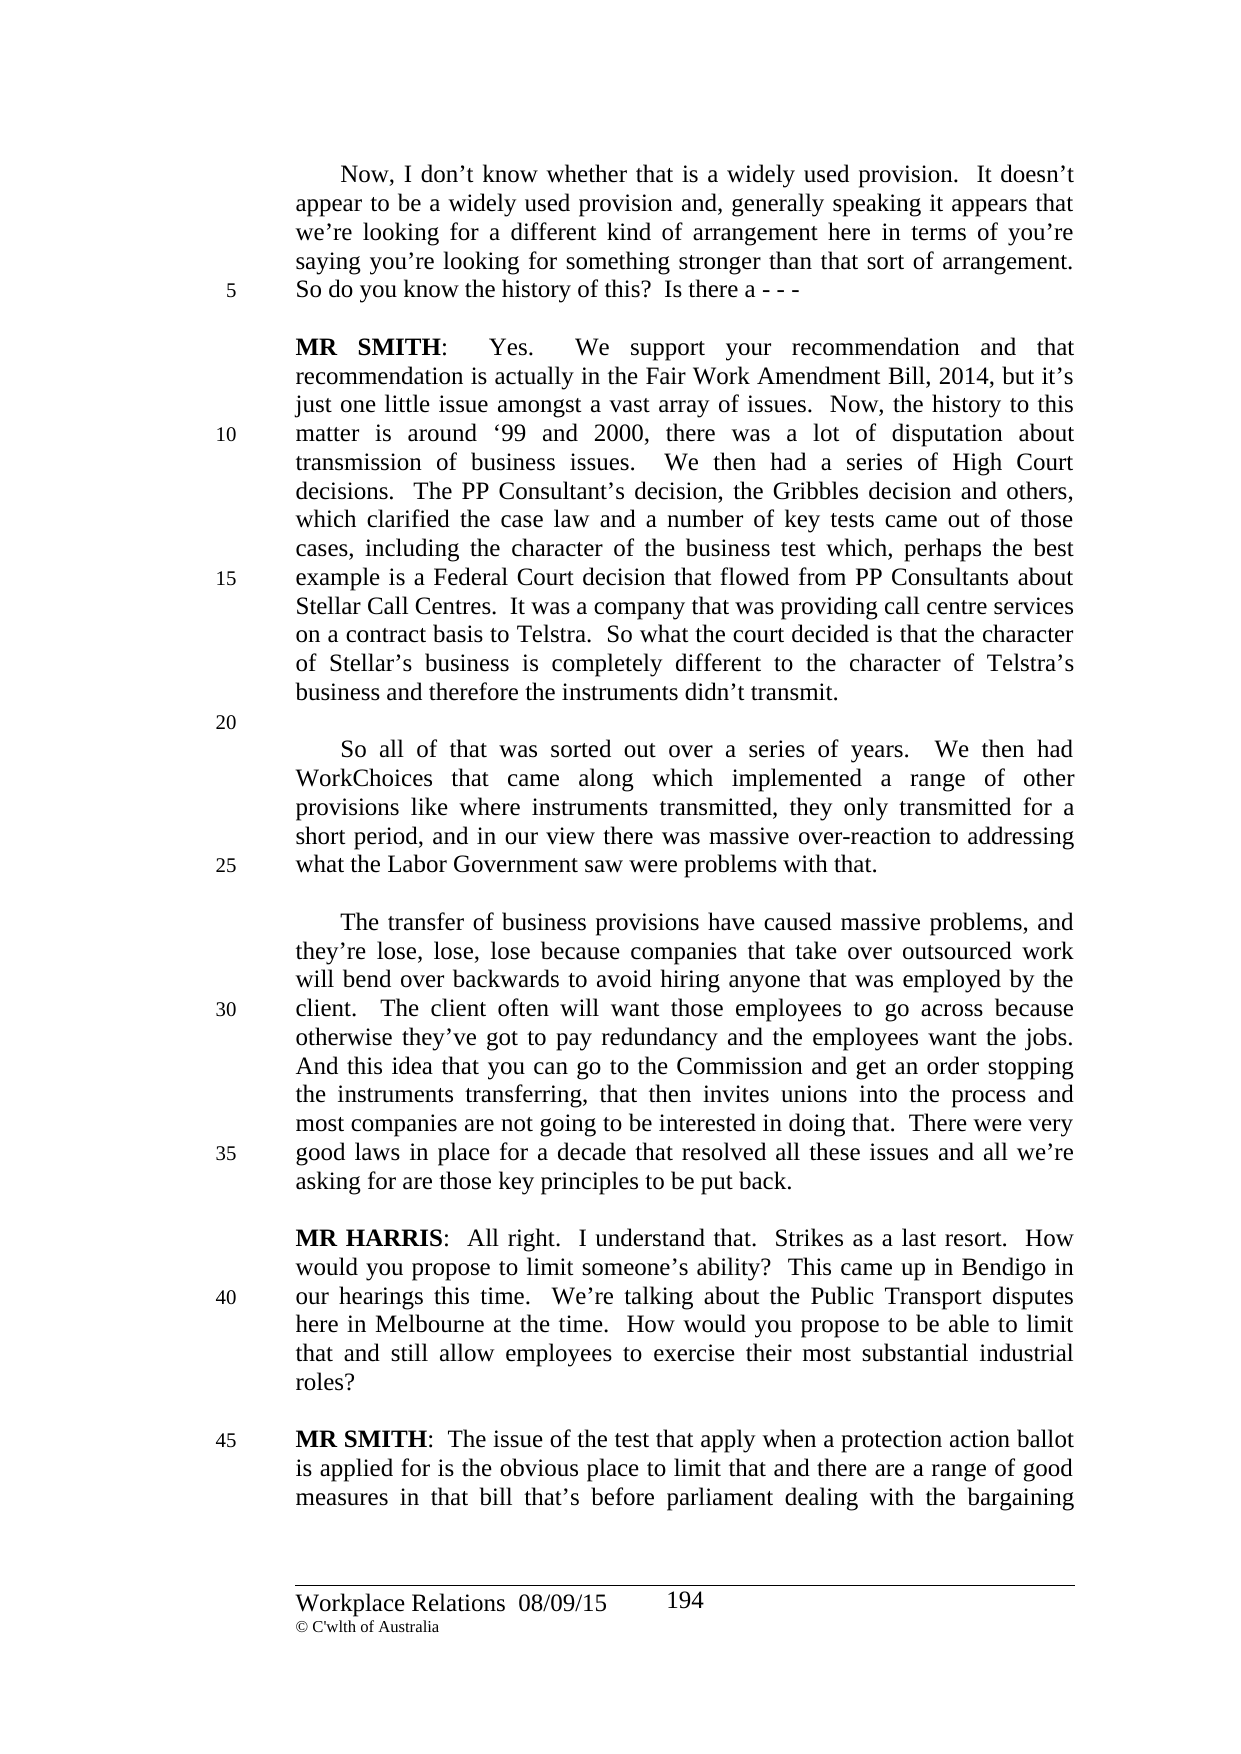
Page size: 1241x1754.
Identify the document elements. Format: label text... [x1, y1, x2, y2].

text MR SMITH: Yes. We support your recommendation and that recommendation is actually in the Fair Work Amendment Bill, 2014, but it’s just one little issue amongst a vast array of issues. Now, the history to this matter is around ‘99 and 2000, there was a lot of disputation about transmission of business issues. We then had a series of High Court decisions. The PP Consultant’s decision, the Gribbles decision and others, which clarified the case law and a number of key tests came out of those cases, including the character of the business test which, perhaps the best example is a Federal Court decision that flowed from PP Consultants about Stellar Call Centres. It was a company that was providing call centre services on a contract basis to Telstra. So what the court decided is that the character of Stellar’s business is completely different to the character of Telstra’s business and therefore the instruments didn’t transmit. [295, 332, 1075, 706]
text MR HARRIS: All right. I understand that. Strikes as a last resort. How would you propose to limit someone’s ability? This came up in Bendigo in our hearings this time. We’re talking about the Public Transport disputes here in Melbourne at the time. How would you propose to be able to limit that and still allow employees to exercise their most substantial industrial roles? [295, 1223, 1075, 1396]
text So all of that was sorted out over a series of years. We then had WorkChoices that came along which implemented a range of other provisions like where instruments transmitted, they only transmitted for a short period, and in our view there was massive over-reaction to addressing what the Labor Government saw were problems with that. [295, 734, 1075, 878]
text The transfer of business provisions have caused massive problems, and they’re lose, lose, lose because companies that take over outsourced work will bend over backwards to avoid hiring anyone that was employed by the client. The client often will want those employees to go across because otherwise they’ve got to pay redundancy and the employees want the jobs. And this idea that you can go to the Commission and get an order stopping the instruments transferring, that then invites unions into the process and most companies are not going to be interested in doing that. There were very good laws in place for a decade that resolved all these issues and all we’re asking for are those key principles to be put back. [295, 907, 1075, 1194]
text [295, 1424, 1075, 1511]
text Now, I don’t know whether that is a widely used provision. It doesn’t appear to be a widely used provision and, generally speaking it appears that we’re looking for a different kind of arrangement here in terms of you’re saying you’re looking for something stronger than that sort of arrangement. So do you know the history of this? Is there a - - - [295, 159, 1075, 303]
